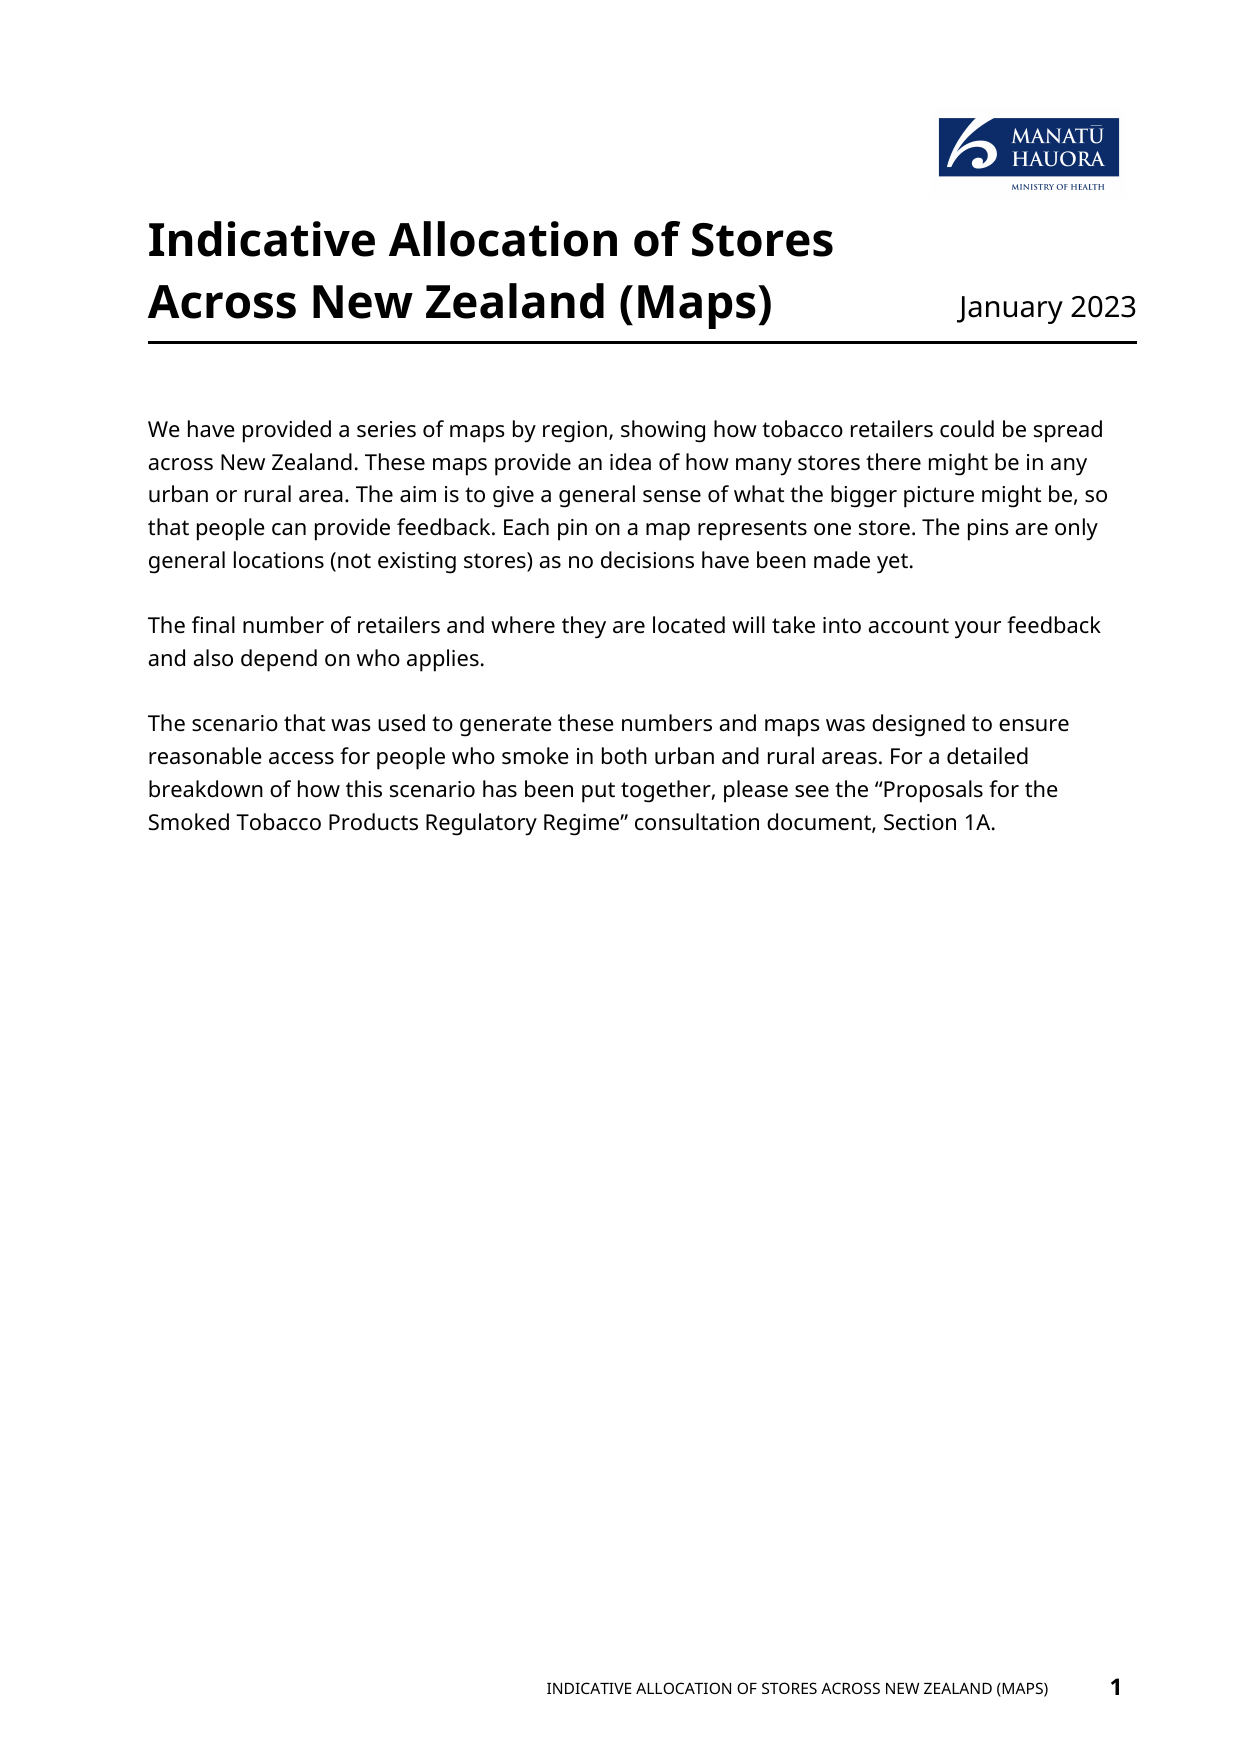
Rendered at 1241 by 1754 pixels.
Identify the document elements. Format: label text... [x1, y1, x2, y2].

text The scenario that was used to generate these numbers and maps was designed to ensure reasonable access for people who smoke in both urban and rural areas. For a detailed breakdown of how this scenario has been put together, please see the “Proposals for the Smoked Tobacco Products Regulatory Regime” consultation document, Section 1A. [148, 708, 1122, 836]
table_header Indicative Allocation of Stores Across New Zealand (Maps) [148, 208, 842, 341]
text We have provided a series of maps by region, showing how tobacco retailers could be spread across New Zealand. These maps provide an idea of how many stores there might be in any urban or rural area. The aim is to give a general sense of what the bigger picture might be, so that people can provide feedback. Each pin on a map represents one store. The pins are only general locations (not existing stores) as no decisions have been made yet. [148, 414, 1122, 574]
picture [929, 107, 1127, 199]
text The final number of retailers and where they are located will take into account your feedback and also depend on who applies. [148, 610, 1122, 673]
table_header January 2023 [842, 208, 1137, 341]
